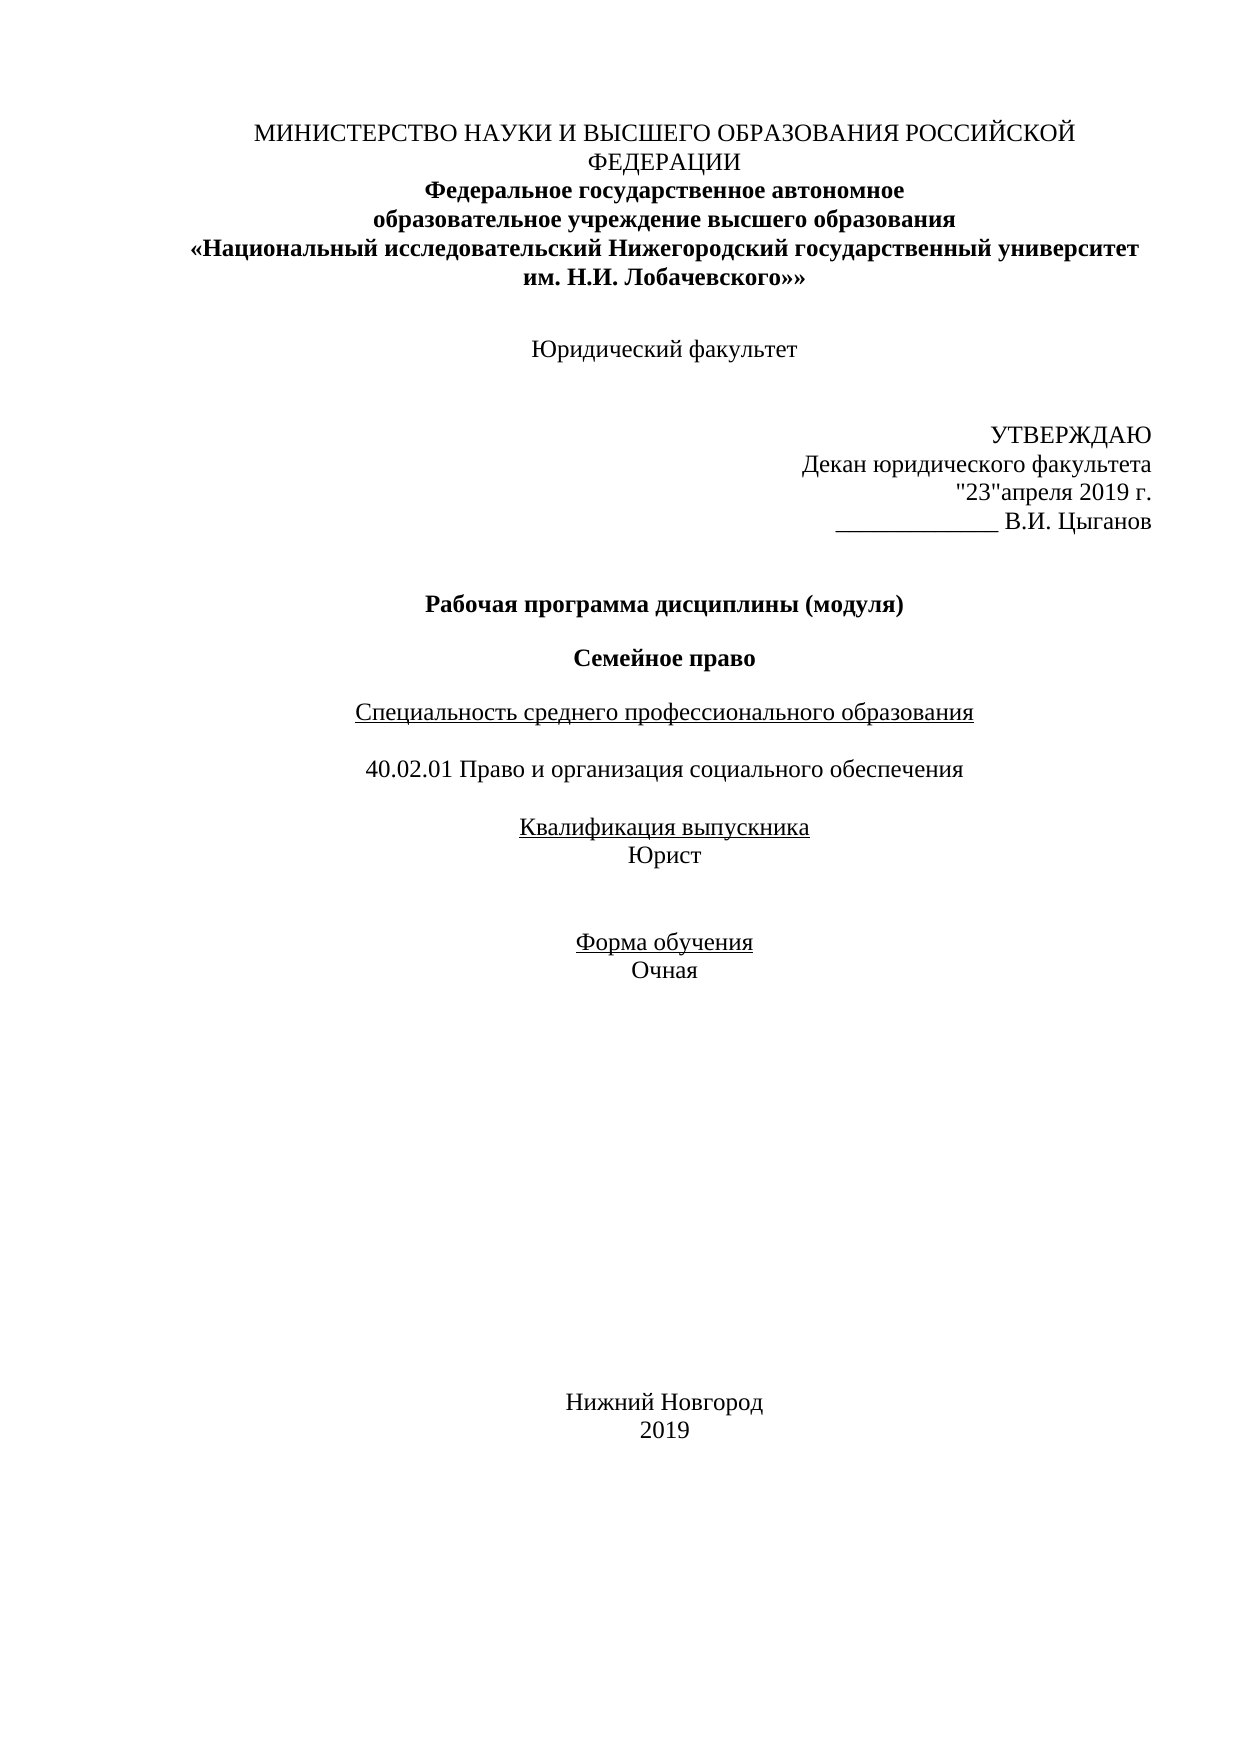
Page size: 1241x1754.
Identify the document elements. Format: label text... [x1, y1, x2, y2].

text Декан юридического факультета [177, 449, 1152, 477]
text Рабочая программа дисциплины (модуля) [177, 589, 1152, 618]
text МИНИСТЕРСТВО НАУКИ И ВЫСШЕГО ОБРАЗОВАНИЯ РОССИЙСКОЙ ФЕДЕРАЦИИ [177, 118, 1152, 176]
text Юрист [177, 840, 1152, 869]
text 2019 [177, 1415, 1152, 1444]
text УТВЕРЖДАЮ [177, 420, 1152, 449]
text Очная [177, 955, 1152, 984]
text Квалификация выпускника [177, 812, 1152, 840]
text Специальность среднего профессионального образования [177, 697, 1152, 725]
text «Национальный исследовательский Нижегородский государственный университет им. Н.И. Лобачевского»» [177, 233, 1152, 291]
text _____________ В.И. Цыганов [177, 506, 1152, 535]
text Юридический факультет [177, 334, 1152, 362]
text 40.02.01 Право и организация социального обеспечения [177, 754, 1152, 783]
text образовательное учреждение высшего образования [177, 204, 1152, 233]
text Семейное право [177, 643, 1152, 671]
text Федеральное государственное автономное [177, 176, 1152, 204]
text "23"апреля 2019 г. [177, 477, 1152, 506]
text Форма обучения [177, 927, 1152, 955]
text Нижний Новгород [177, 1387, 1152, 1415]
